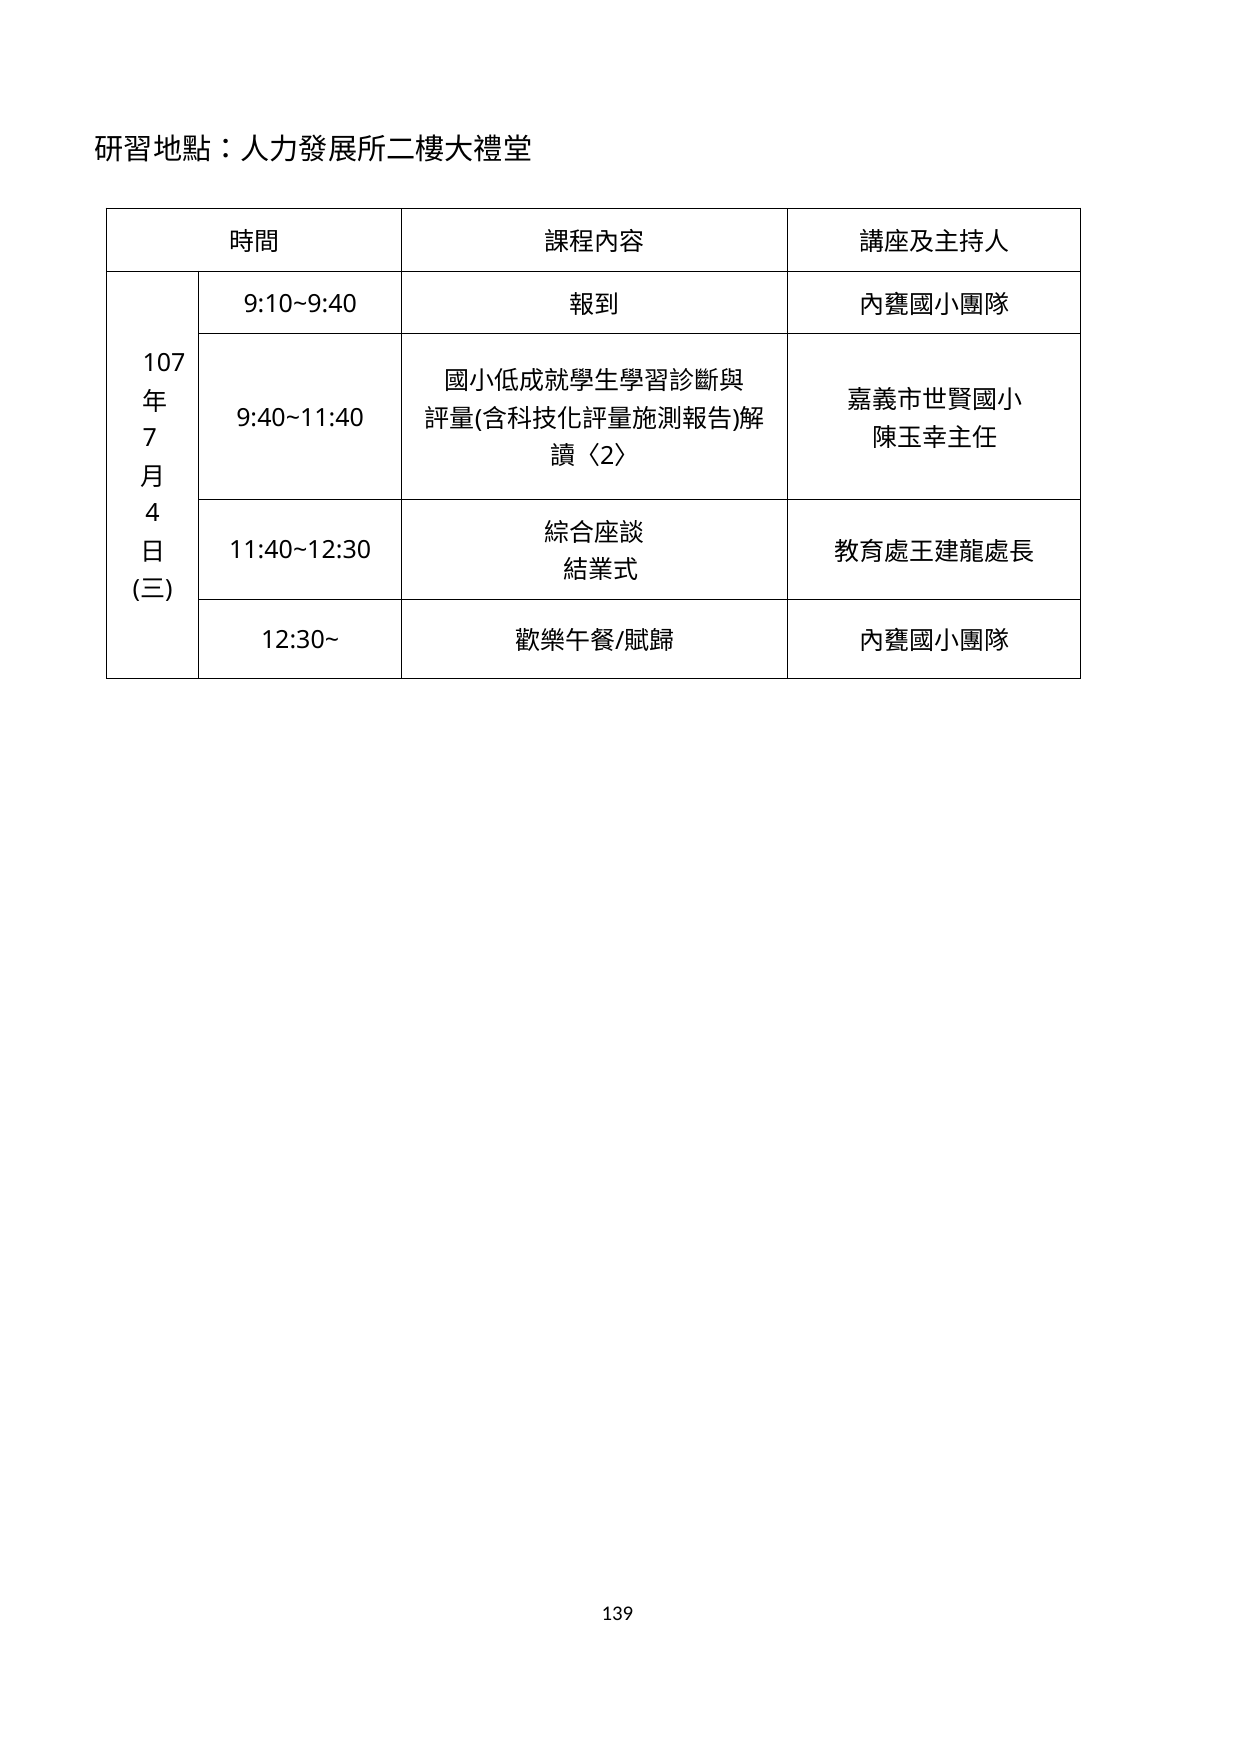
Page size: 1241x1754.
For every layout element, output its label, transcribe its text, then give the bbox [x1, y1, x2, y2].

table_header 講座及主持人 [788, 209, 1080, 271]
text 研習地點：人力發展所二樓大禮堂 [94, 126, 1140, 168]
table_cell 9:10~9:40 [199, 272, 401, 333]
table_cell 嘉義市世賢國小 陳玉幸主任 [788, 334, 1080, 498]
table_cell 9:40~11:40 [199, 334, 401, 498]
table_cell 12:30~ [199, 600, 401, 677]
table_cell 107年 7 月 4 日 (三) [107, 272, 198, 677]
table_cell 11:40~12:30 [199, 500, 401, 599]
table_cell 內甕國小團隊 [788, 600, 1080, 677]
table_cell 國小低成就學生學習診斷與 評量(含科技化評量施測報告)解讀〈2〉 [402, 334, 787, 498]
table_header 課程內容 [402, 209, 787, 271]
table_header 時間 [107, 209, 401, 271]
table_cell 內甕國小團隊 [788, 272, 1080, 333]
table_cell 歡樂午餐/賦歸 [402, 600, 787, 677]
table_cell 綜合座談 結業式 [402, 500, 787, 599]
table_cell 教育處王建龍處長 [788, 500, 1080, 599]
table_cell 報到 [402, 272, 787, 333]
